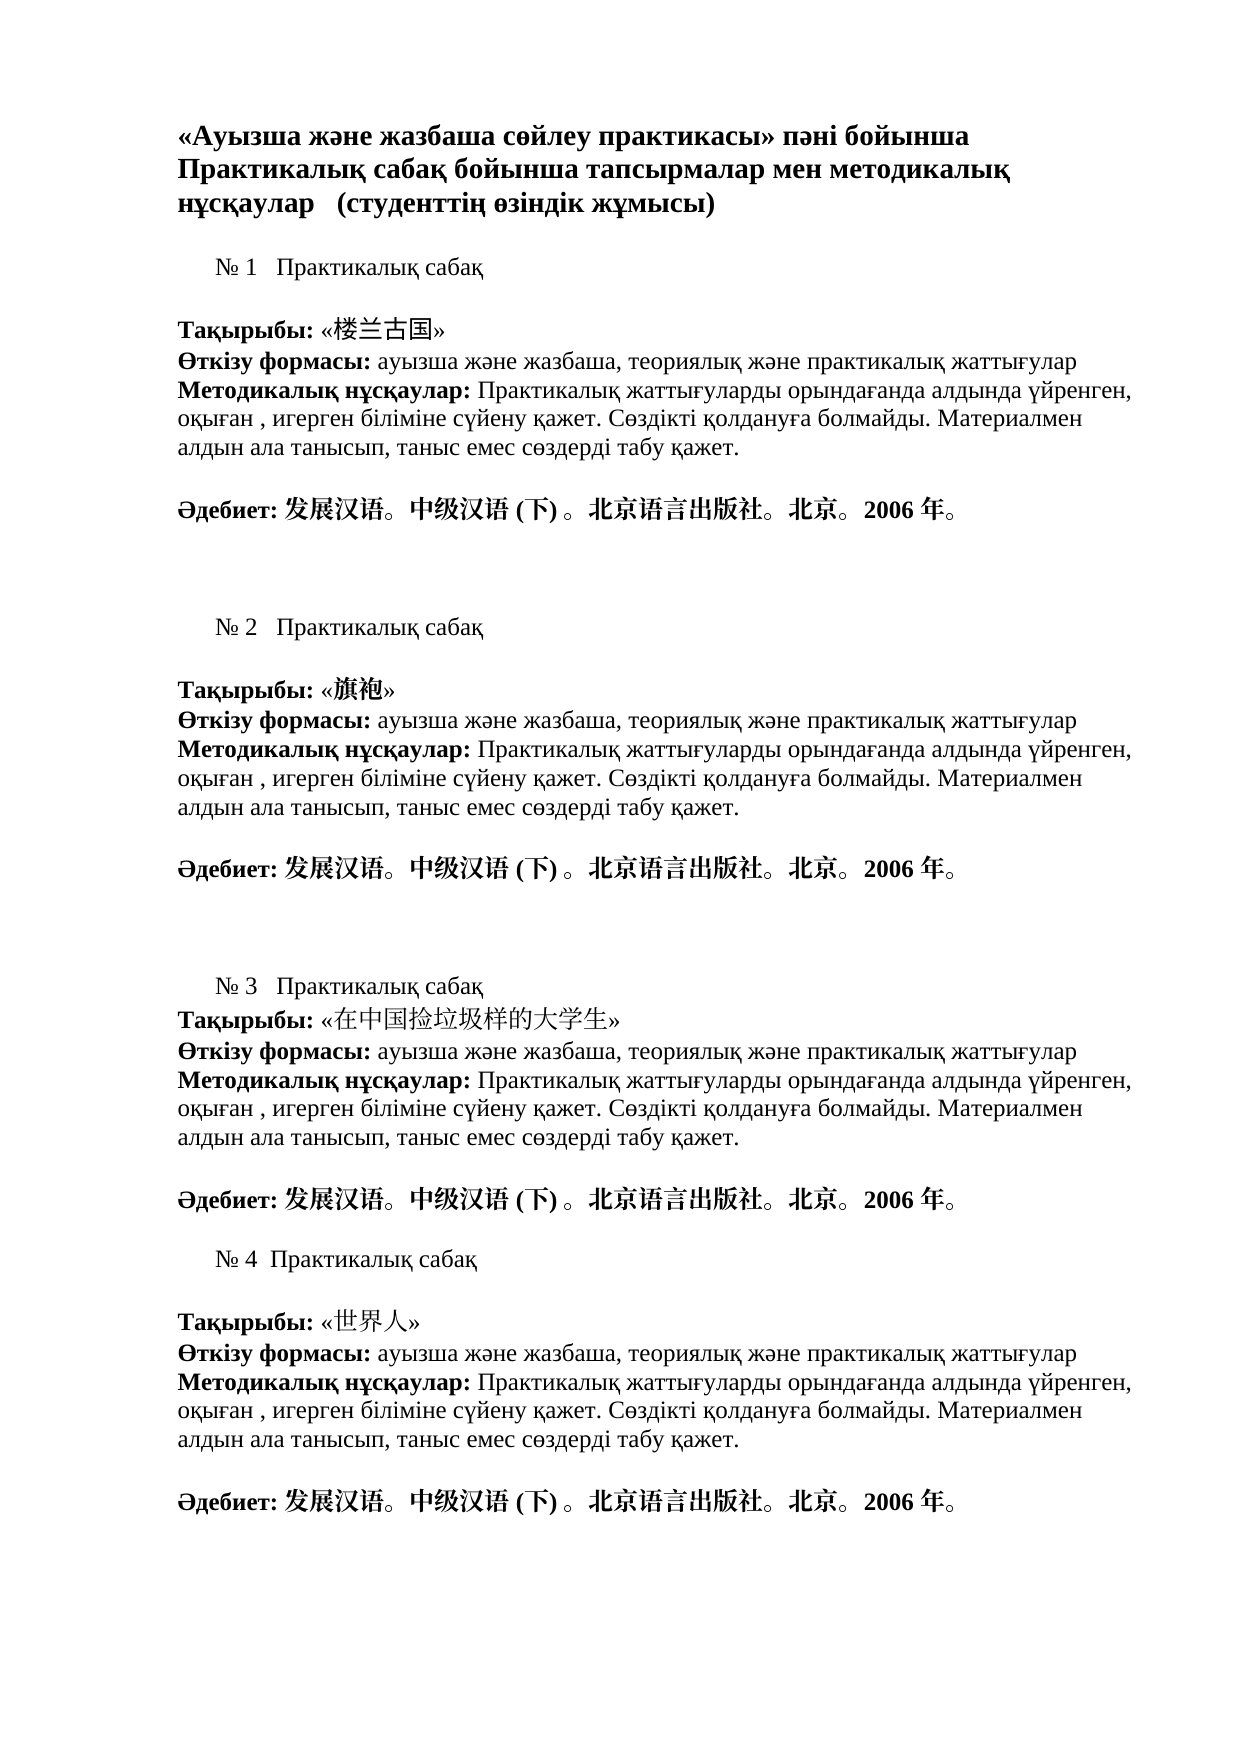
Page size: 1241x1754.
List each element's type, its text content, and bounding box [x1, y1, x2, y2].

text Әдебиет: 发展汉语。中级汉语 (下) 。北京语言出版社。北京。2006 年。 [177, 1180, 1152, 1216]
text Әдебиет: 发展汉语。中级汉语 (下) 。北京语言出版社。北京。2006 年。 [177, 849, 1152, 885]
text Өткізу формасы: ауызша және жазбаша, теориялық және практикалық жаттығулар [177, 705, 1152, 734]
text № 4 Практикалық сабақ [215, 1244, 1152, 1273]
text Өткізу формасы: ауызша және жазбаша, теориялық және практикалық жаттығулар [177, 1338, 1152, 1367]
text № 3 Практикалық сабақ [215, 971, 1152, 1000]
text № 2 Практикалық сабақ [215, 612, 1152, 641]
text Өткізу формасы: ауызша және жазбаша, теориялық және практикалық жаттығулар [177, 1036, 1152, 1065]
text Өткізу формасы: ауызша және жазбаша, теориялық және практикалық жаттығулар [177, 346, 1152, 375]
text Тақырыбы: «楼兰古国» [177, 310, 1152, 346]
text Әдебиет: 发展汉语。中级汉语 (下) 。北京语言出版社。北京。2006 年。 [177, 1482, 1152, 1518]
text Тақырыбы: «世界人» [177, 1302, 1152, 1338]
text № 1 Практикалық сабақ [215, 252, 1152, 281]
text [177, 1367, 1152, 1453]
text Тақырыбы: «在中国捡垃圾样的大学生» [177, 1000, 1152, 1036]
text «Ауызша және жазбаша сөйлеу практикасы» пәні бойынша [177, 118, 1152, 152]
text Тақырыбы: «旗袍» [177, 669, 1152, 705]
text Практикалық сабақ бойынша тапсырмалар мен методикалық нұсқаулар (студенттің өзіндік жұмысы) [177, 152, 1152, 219]
text Әдебиет: 发展汉语。中级汉语 (下) 。北京语言出版社。北京。2006 年。 [177, 490, 1152, 526]
